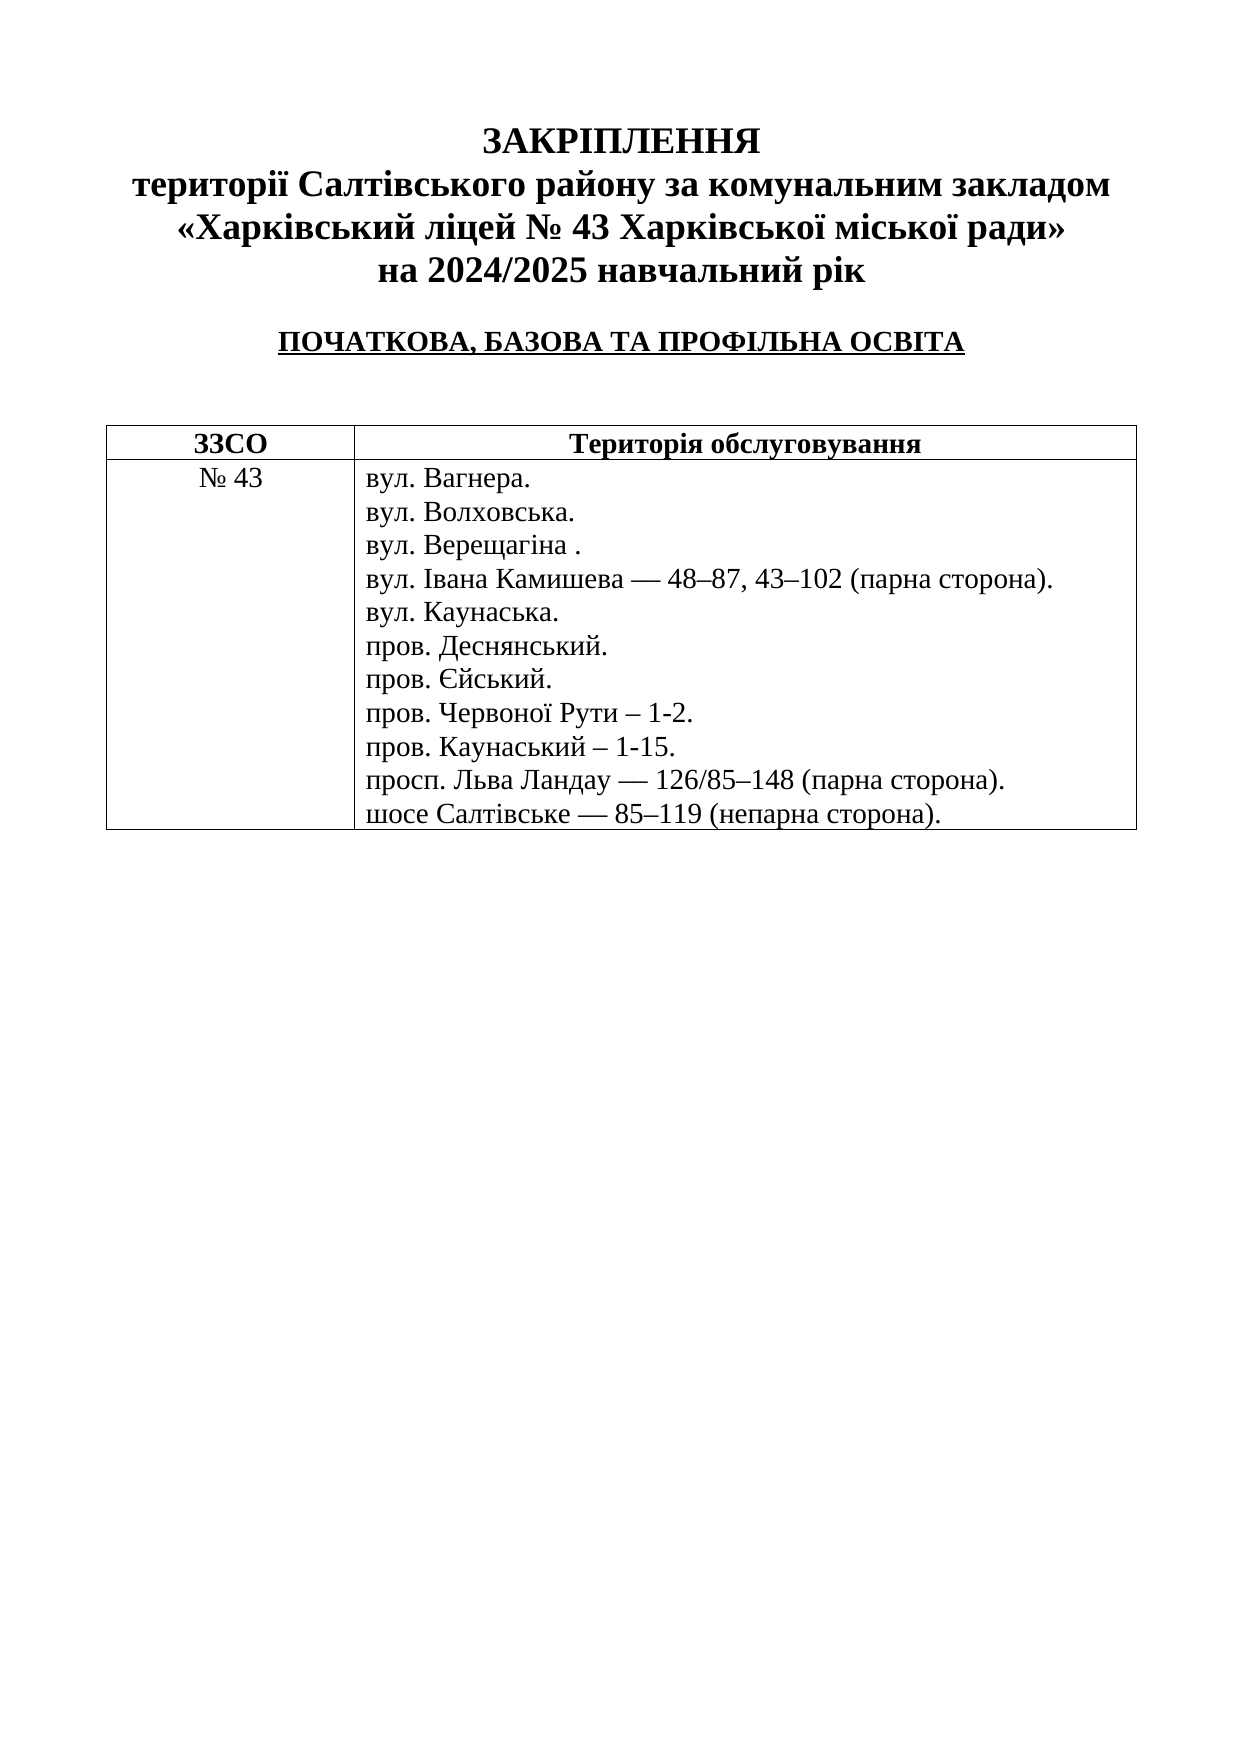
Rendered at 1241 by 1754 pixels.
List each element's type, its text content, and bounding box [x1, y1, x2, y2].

table_header Територія обслуговування [355, 426, 1136, 459]
text ПОЧАТКОВА, БАЗОВА ТА ПРОФІЛЬНА ОСВІТА [118, 324, 1125, 358]
text на 2024/2025 навчальний рік [118, 247, 1125, 291]
text «Харківський ліцей № 43 Харківської міської ради» [118, 204, 1125, 247]
table_cell вул. Вагнера. вул. Волховська. вул. Верещагіна . вул. Івана Камишева –– 48–87, 43–102 (парна сторона). вул. Каунаська. пров. Деснянський. пров. Єйський. пров. Червоної Рути – 1-2. пров. Каунаський – 1-15. просп. Льва Ландау –– 126/85–148 (парна сторона). шосе Салтівське –– 85–119 (непарна сторона). [355, 460, 1136, 829]
text території Салтівського району за комунальним закладом [118, 161, 1125, 204]
table_header ЗЗСО [107, 426, 354, 459]
table_cell № 43 [107, 460, 354, 829]
text ЗАКРІПЛЕННЯ [118, 118, 1125, 161]
